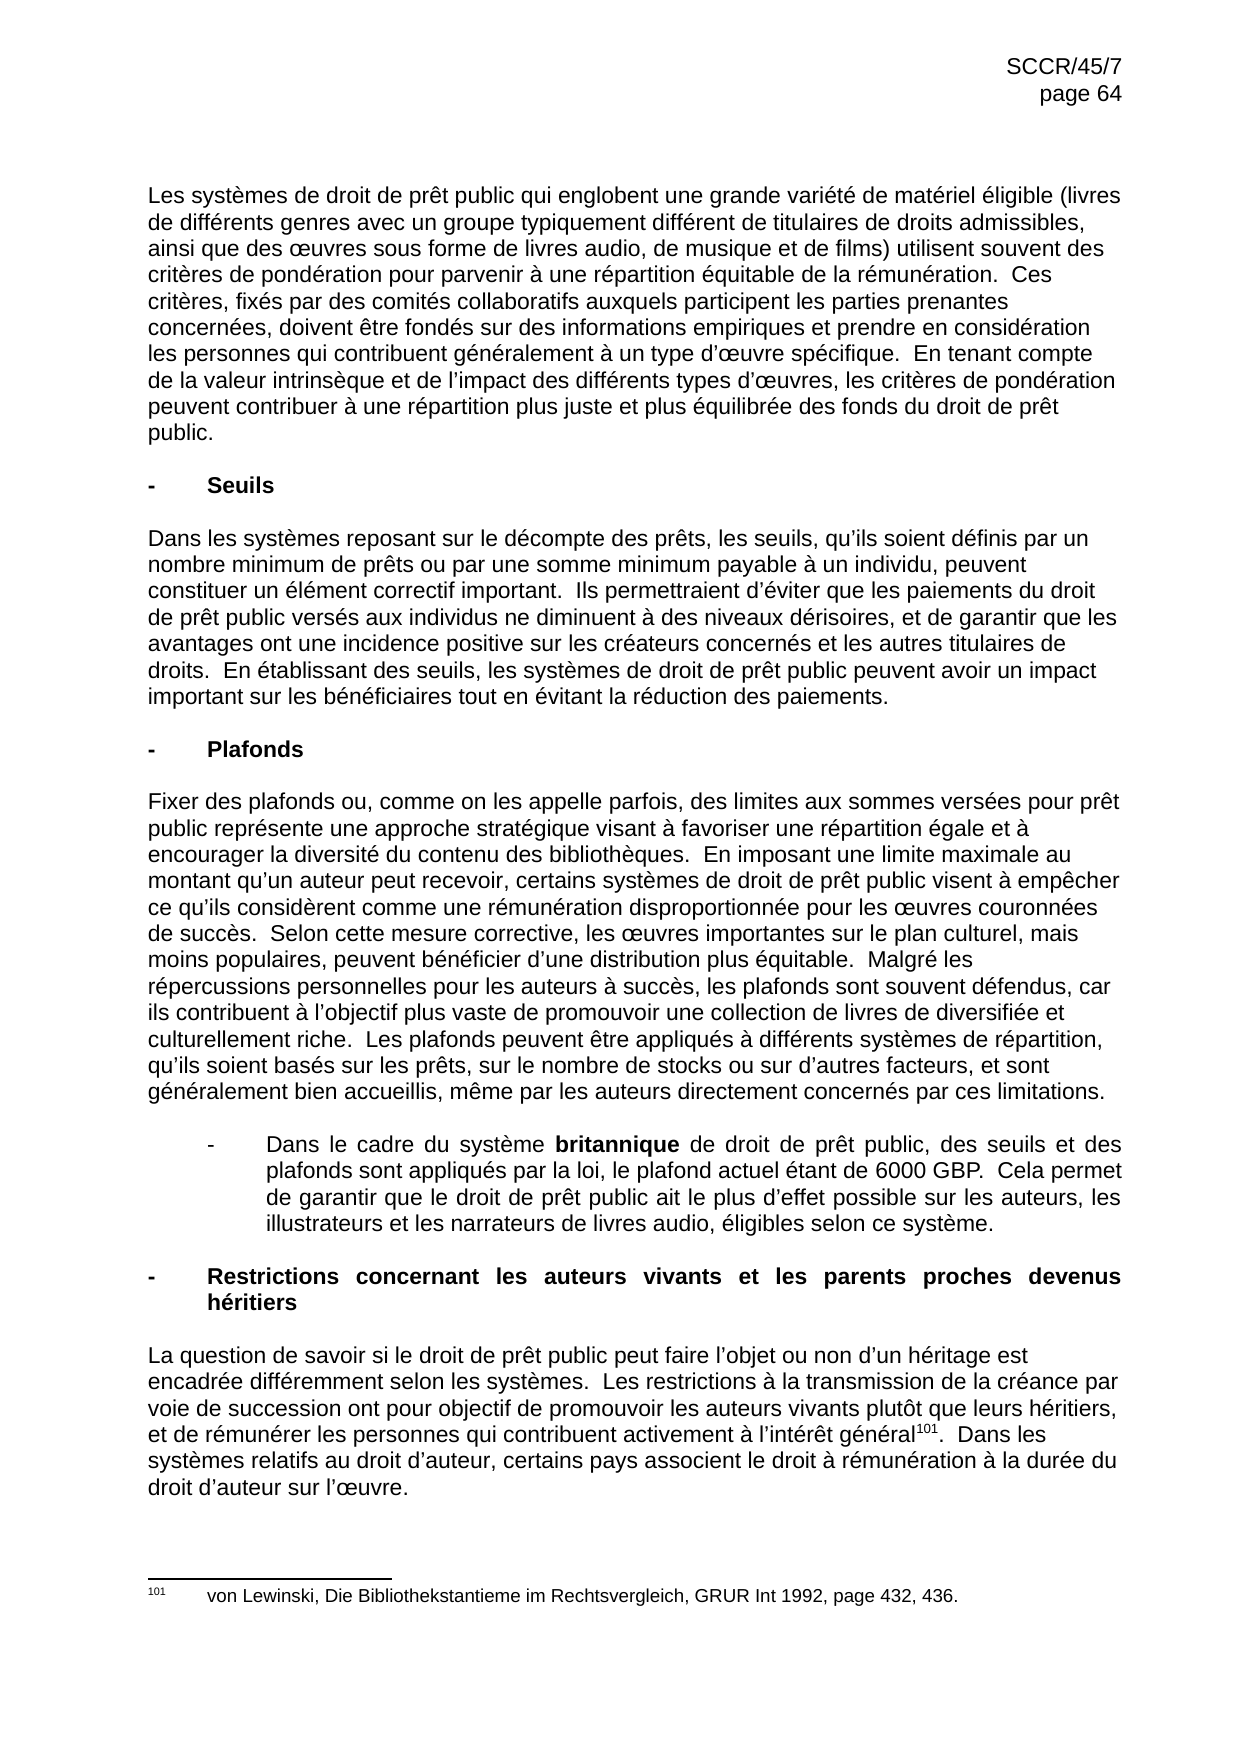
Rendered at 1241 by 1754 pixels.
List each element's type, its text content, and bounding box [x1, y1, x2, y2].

text Fixer des plafonds ou, comme on les appelle parfois, des limites aux sommes versées pour prêt public représente une approche stratégique visant à favoriser une répartition égale et à encourager la diversité du contenu des bibliothèques. En imposant une limite maximale au montant qu’un auteur peut recevoir, certains systèmes de droit de prêt public visent à empêcher ce qu’ils considèrent comme une rémunération disproportionnée pour les œuvres couronnées de succès. Selon cette mesure corrective, les œuvres importantes sur le plan culturel, mais moins populaires, peuvent bénéficier d’une distribution plus équitable. Malgré les répercussions personnelles pour les auteurs à succès, les plafonds sont souvent défendus, car ils contribuent à l’objectif plus vaste de promouvoir une collection de livres de diversifiée et culturellement riche. Les plafonds peuvent être appliqués à différents systèmes de répartition, qu’ils soient basés sur les prêts, sur le nombre de stocks ou sur d’autres facteurs, et sont généralement bien accueillis, même par les auteurs directement concernés par ces limitations. [148, 788, 1122, 1104]
list Seuils [148, 472, 1122, 498]
list Dans le cadre du système britannique de droit de prêt public, des seuils et des plafonds sont appliqués par la loi, le plafond actuel étant de 6000 GBP. Cela permet de garantir que le droit de prêt public ait le plus d’effet possible sur les auteurs, les illustrateurs et les narrateurs de livres audio, éligibles selon ce système. [207, 1131, 1122, 1236]
list Restrictions concernant les auteurs vivants et les parents proches devenus héritiers [148, 1263, 1122, 1315]
text Dans les systèmes reposant sur le décompte des prêts, les seuils, qu’ils soient définis par un nombre minimum de prêts ou par une somme minimum payable à un individu, peuvent constituer un élément correctif important. Ils permettraient d’éviter que les paiements du droit de prêt public versés aux individus ne diminuent à des niveaux dérisoires, et de garantir que les avantages ont une incidence positive sur les créateurs concernés et les autres titulaires de droits. En établissant des seuils, les systèmes de droit de prêt public peuvent avoir un impact important sur les bénéficiaires tout en évitant la réduction des paiements. [148, 525, 1122, 709]
text Les systèmes de droit de prêt public qui englobent une grande variété de matériel éligible (livres de différents genres avec un groupe typiquement différent de titulaires de droits admissibles, ainsi que des œuvres sous forme de livres audio, de musique et de films) utilisent souvent des critères de pondération pour parvenir à une répartition équitable de la rémunération. Ces critères, fixés par des comités collaboratifs auxquels participent les parties prenantes concernées, doivent être fondés sur des informations empiriques et prendre en considération les personnes qui contribuent généralement à un type d’œuvre spécifique. En tenant compte de la valeur intrinsèque et de l’impact des différents types d’œuvres, les critères de pondération peuvent contribuer à une répartition plus juste et plus équilibrée des fonds du droit de prêt public. [148, 182, 1122, 446]
text La question de savoir si le droit de prêt public peut faire l’objet ou non d’un héritage est encadrée différemment selon les systèmes. Les restrictions à la transmission de la créance par voie de succession ont pour objectif de promouvoir les auteurs vivants plutôt que leurs héritiers, et de rémunérer les personnes qui contribuent activement à l’intérêt général. Dans les systèmes relatifs au droit d’auteur, certains pays associent le droit à rémunération à la durée du droit d’auteur sur l’œuvre. [148, 1342, 1122, 1500]
list Plafonds [148, 736, 1122, 762]
